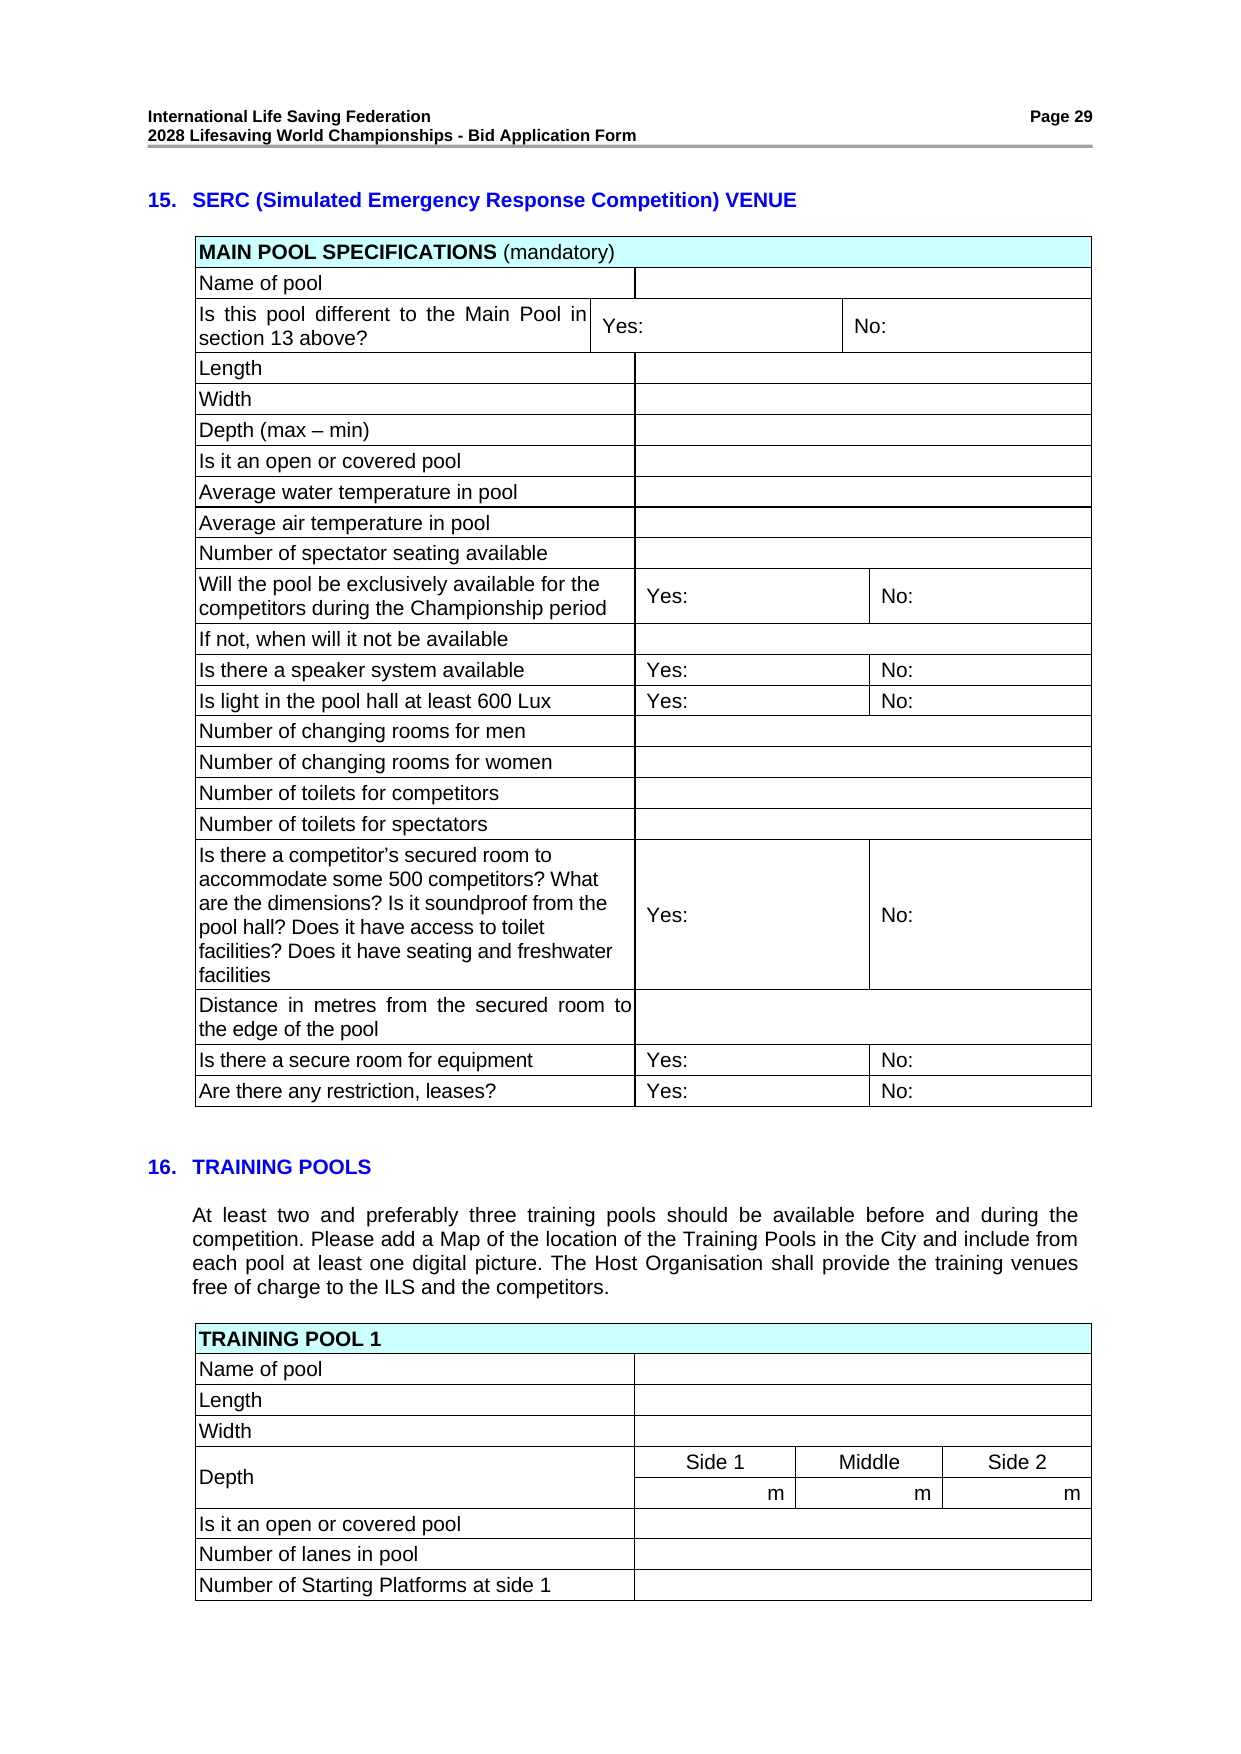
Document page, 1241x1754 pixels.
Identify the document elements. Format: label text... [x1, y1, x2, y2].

table_header TRAINING POOL 1 [196, 1324, 1091, 1353]
table_cell [635, 1354, 1091, 1384]
table_cell Number of changing rooms for women [196, 747, 634, 777]
table_cell Are there any restriction, leases? [196, 1076, 634, 1106]
table_cell Yes: [636, 686, 869, 715]
table_cell Yes: [636, 1076, 869, 1106]
table_cell Width [196, 384, 634, 414]
table_cell [636, 624, 1091, 654]
table_cell Number of lanes in pool [196, 1539, 634, 1569]
table_cell No: [870, 686, 1091, 715]
table_cell m [635, 1478, 795, 1507]
table_cell Yes: [636, 840, 869, 989]
table_header MAIN POOL SPECIFICATIONS (mandatory) [196, 237, 1091, 267]
table_cell Distance in metres from the secured room to the edge of the pool [196, 990, 634, 1044]
table_cell Yes: [636, 1045, 869, 1075]
table_cell [636, 747, 1091, 777]
table_cell [636, 778, 1091, 808]
table_cell Side 1 [635, 1447, 795, 1477]
table_cell Middle [796, 1447, 942, 1477]
table_cell [635, 1570, 1091, 1600]
table_cell No: [870, 840, 1091, 989]
text At least two and preferably three training pools should be available before and during the competition. Please add a Map of the location of the Training Pools in the City and include from each pool at least one digital picture. The Host Organisation shall provide the training venues free of charge to the ILS and the competitors. [192, 1203, 1080, 1298]
table_cell Depth (max – min) [196, 415, 634, 445]
table_cell [636, 268, 1091, 297]
table_cell m [796, 1478, 942, 1507]
table_cell [636, 415, 1091, 445]
table_cell No: [843, 299, 1091, 352]
table_cell Length [196, 1385, 634, 1415]
table_cell Is this pool different to the Main Pool in section 13 above? [196, 299, 590, 352]
table_cell [636, 716, 1091, 746]
table_cell Is there a competitor’s secured room to accommodate some 500 competitors? What are the dimensions? Is it soundproof from the pool hall? Does it have access to toilet facilities? Does it have seating and freshwater facilities [196, 840, 634, 989]
table_cell m [943, 1478, 1091, 1507]
table_cell [635, 1509, 1091, 1538]
table_cell Average air temperature in pool [196, 508, 634, 537]
list TRAINING POOLS [148, 1155, 1092, 1179]
list SERC (Simulated Emergency Response Competition) VENUE [148, 188, 1092, 212]
table_cell No: [870, 1045, 1091, 1075]
table_cell Depth [196, 1447, 634, 1507]
table_cell [635, 1385, 1091, 1415]
table_cell Number of toilets for competitors [196, 778, 634, 808]
table_cell Is there a secure room for equipment [196, 1045, 634, 1075]
table_cell Is it an open or covered pool [196, 1509, 634, 1538]
table_cell [635, 1539, 1091, 1569]
table_cell Average water temperature in pool [196, 477, 634, 506]
table_cell [636, 538, 1091, 568]
table_cell Is it an open or covered pool [196, 446, 634, 476]
table_cell [636, 508, 1091, 537]
table_cell Is there a speaker system available [196, 655, 634, 684]
table_cell Length [196, 353, 634, 383]
table_cell Number of toilets for spectators [196, 809, 634, 839]
table_cell No: [870, 1076, 1091, 1106]
table_cell [636, 809, 1091, 839]
table_cell [636, 477, 1091, 506]
table_cell [636, 446, 1091, 476]
table_cell [636, 990, 1091, 1044]
table_cell Yes: [636, 655, 869, 684]
table_cell No: [870, 569, 1091, 623]
table_cell Name of pool [196, 268, 634, 297]
table_cell Side 2 [943, 1447, 1091, 1477]
table_cell [636, 353, 1091, 383]
table_cell Width [196, 1416, 634, 1446]
table_cell Yes: [591, 299, 842, 352]
table_cell Name of pool [196, 1354, 634, 1384]
table_cell Number of Starting Platforms at side 1 [196, 1570, 634, 1600]
table_cell Will the pool be exclusively available for the competitors during the Championship period [196, 569, 634, 623]
table_cell If not, when will it not be available [196, 624, 634, 654]
table_cell Is light in the pool hall at least 600 Lux [196, 686, 634, 715]
table_cell [635, 1416, 1091, 1446]
table_cell [636, 384, 1091, 414]
table_cell Yes: [636, 569, 869, 623]
table_cell Number of changing rooms for men [196, 716, 634, 746]
table_cell Number of spectator seating available [196, 538, 634, 568]
table_cell No: [870, 655, 1091, 684]
